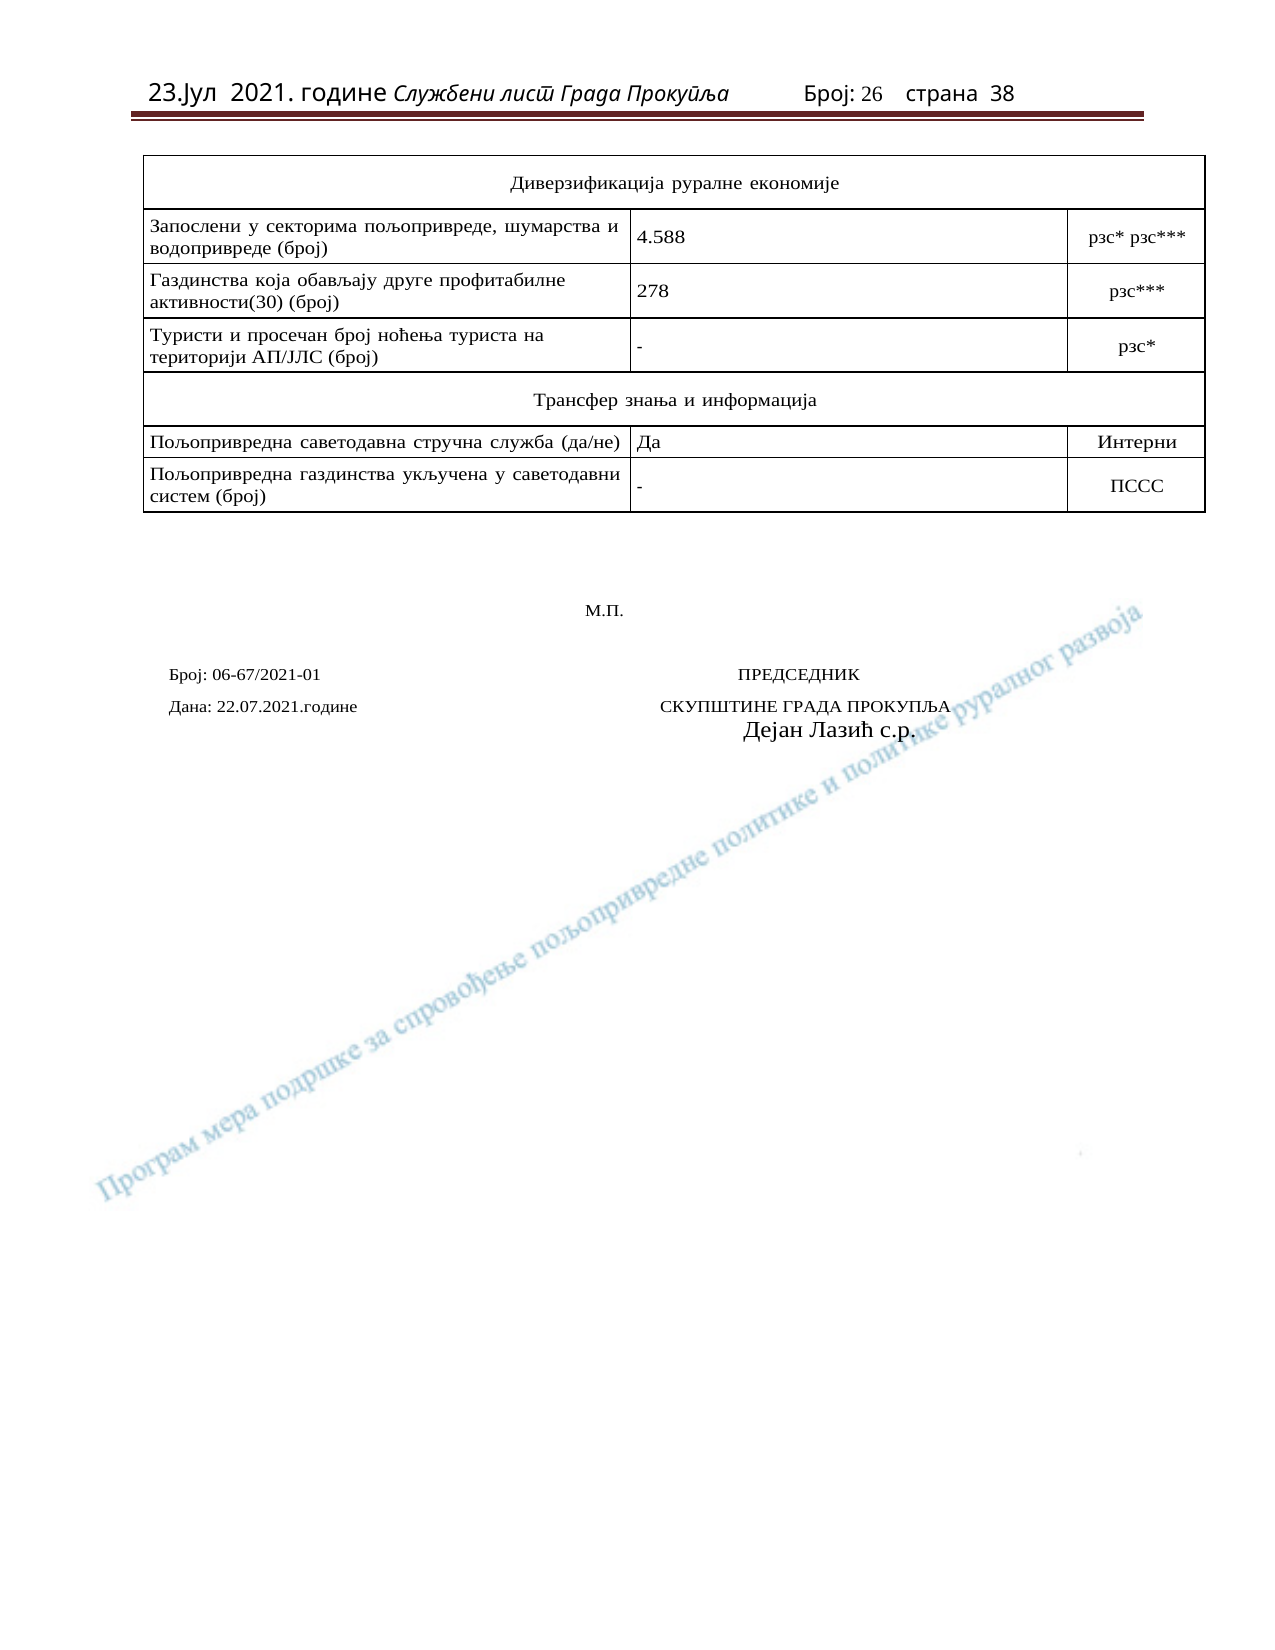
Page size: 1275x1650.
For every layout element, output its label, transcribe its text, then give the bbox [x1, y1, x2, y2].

text М.П. [234, 601, 1144, 621]
table_cell Интерни [1068, 427, 1204, 457]
table_cell Трансфер знања и информација [144, 373, 1204, 425]
text Дејан Лазић с.р. [131, 717, 1144, 744]
table_cell Туристи и просечан број ноћења туриста на територији АП/ЈЛС (број) [144, 319, 630, 371]
table_cell Пољопривредна газдинства укључена у саветодавни систем (број) [144, 458, 630, 511]
table_cell 4.588 [631, 210, 1067, 263]
table_cell Пољопривредна саветодавна стручна служба (да/не) [144, 427, 630, 457]
table_cell 278 [631, 264, 1067, 317]
table_cell Газдинства која обављају друге профитабилне активности(30) (број) [144, 264, 630, 317]
table_cell Запослени у секторима пољопривреде, шумарства и водопривреде (број) [144, 210, 630, 263]
text Дана: 22.07.2021.године СКУПШТИНЕ ГРАДА ПРОКУПЉА [146, 696, 1144, 717]
table_cell рзс*** [1068, 264, 1204, 317]
table_cell рзс* [1068, 319, 1204, 371]
picture [88, 598, 1143, 1211]
table_cell Да [631, 427, 1067, 457]
table_cell ПССС [1068, 458, 1204, 511]
table_cell - [631, 319, 1067, 371]
table_cell - [631, 458, 1067, 511]
table_header Диверзификација руралне економије [144, 156, 1204, 208]
table_cell рзс* рзс*** [1068, 210, 1204, 263]
text Број: 06-67/2021-01 ПРЕДСЕДНИК [146, 664, 1144, 684]
